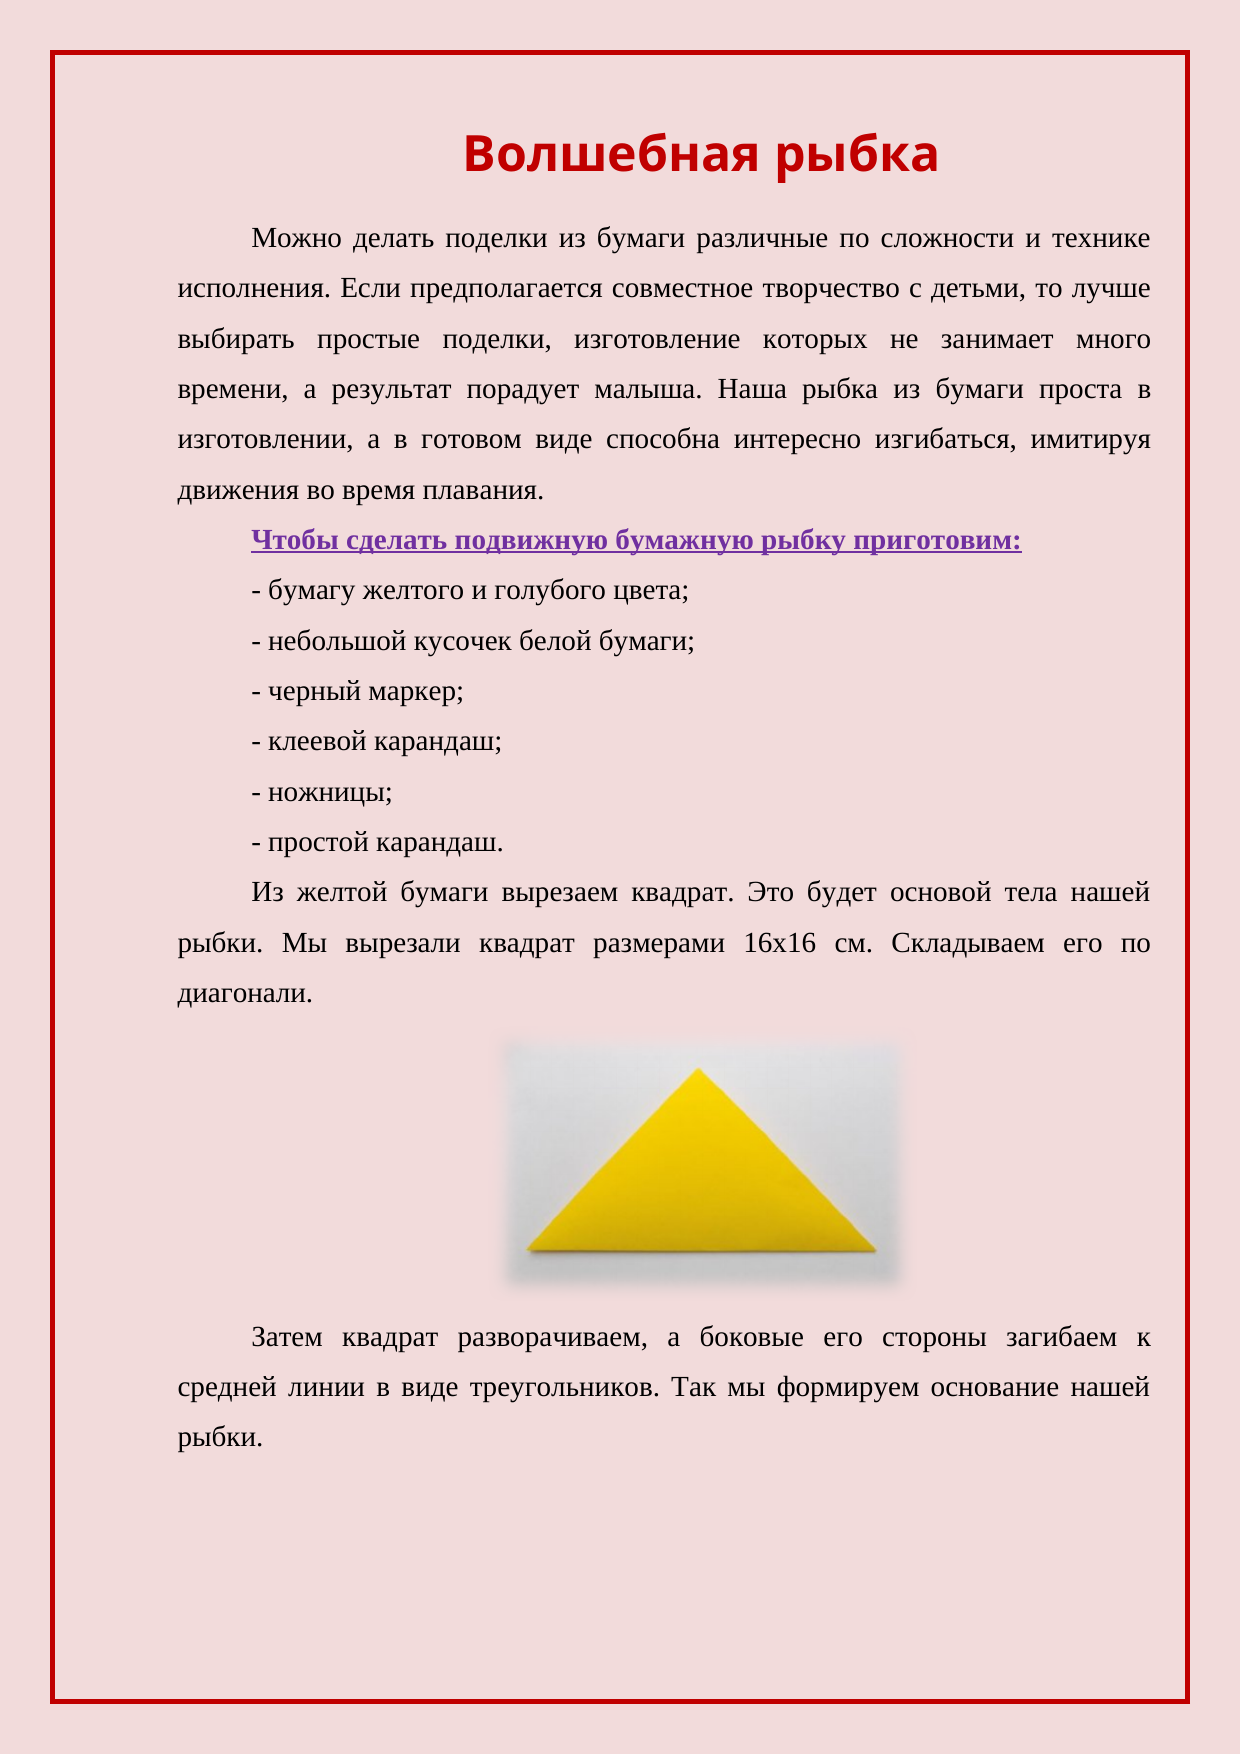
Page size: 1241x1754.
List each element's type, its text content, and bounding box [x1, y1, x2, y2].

picture [516, 1054, 889, 1274]
text Из желтой бумаги вырезаем квадрат. Это будет основой тела нашей рыбки. Мы вырезали квадрат размерами 16х16 см. Складываем его по диагонали. [177, 874, 1152, 1008]
text Затем квадрат разворачиваем, а боковые его стороны загибаем к средней линии в виде треугольников. Так мы формируем основание нашей рыбки. [177, 1319, 1152, 1453]
text - ножницы; [177, 774, 1152, 807]
text - бумагу желтого и голубого цвета; [177, 572, 1152, 606]
text - простой карандаш. [177, 824, 1152, 858]
text - клеевой карандаш; [177, 723, 1152, 757]
text - небольшой кусочек белой бумаги; [177, 623, 1152, 656]
text Чтобы сделать подвижную бумажную рыбку приготовим: [177, 522, 1152, 556]
text Можно делать поделки из бумаги различные по сложности и технике исполнения. Если предполагается совместное творчество с детьми, то лучше выбирать простые поделки, изготовление которых не занимает много времени, а результат порадует малыша. Наша рыбка из бумаги проста в изготовлении, а в готовом виде способна интересно изгибаться, имитируя движения во время плавания. [177, 220, 1152, 505]
text - черный маркер; [177, 673, 1152, 707]
text Волшебная рыбка [177, 118, 1152, 186]
